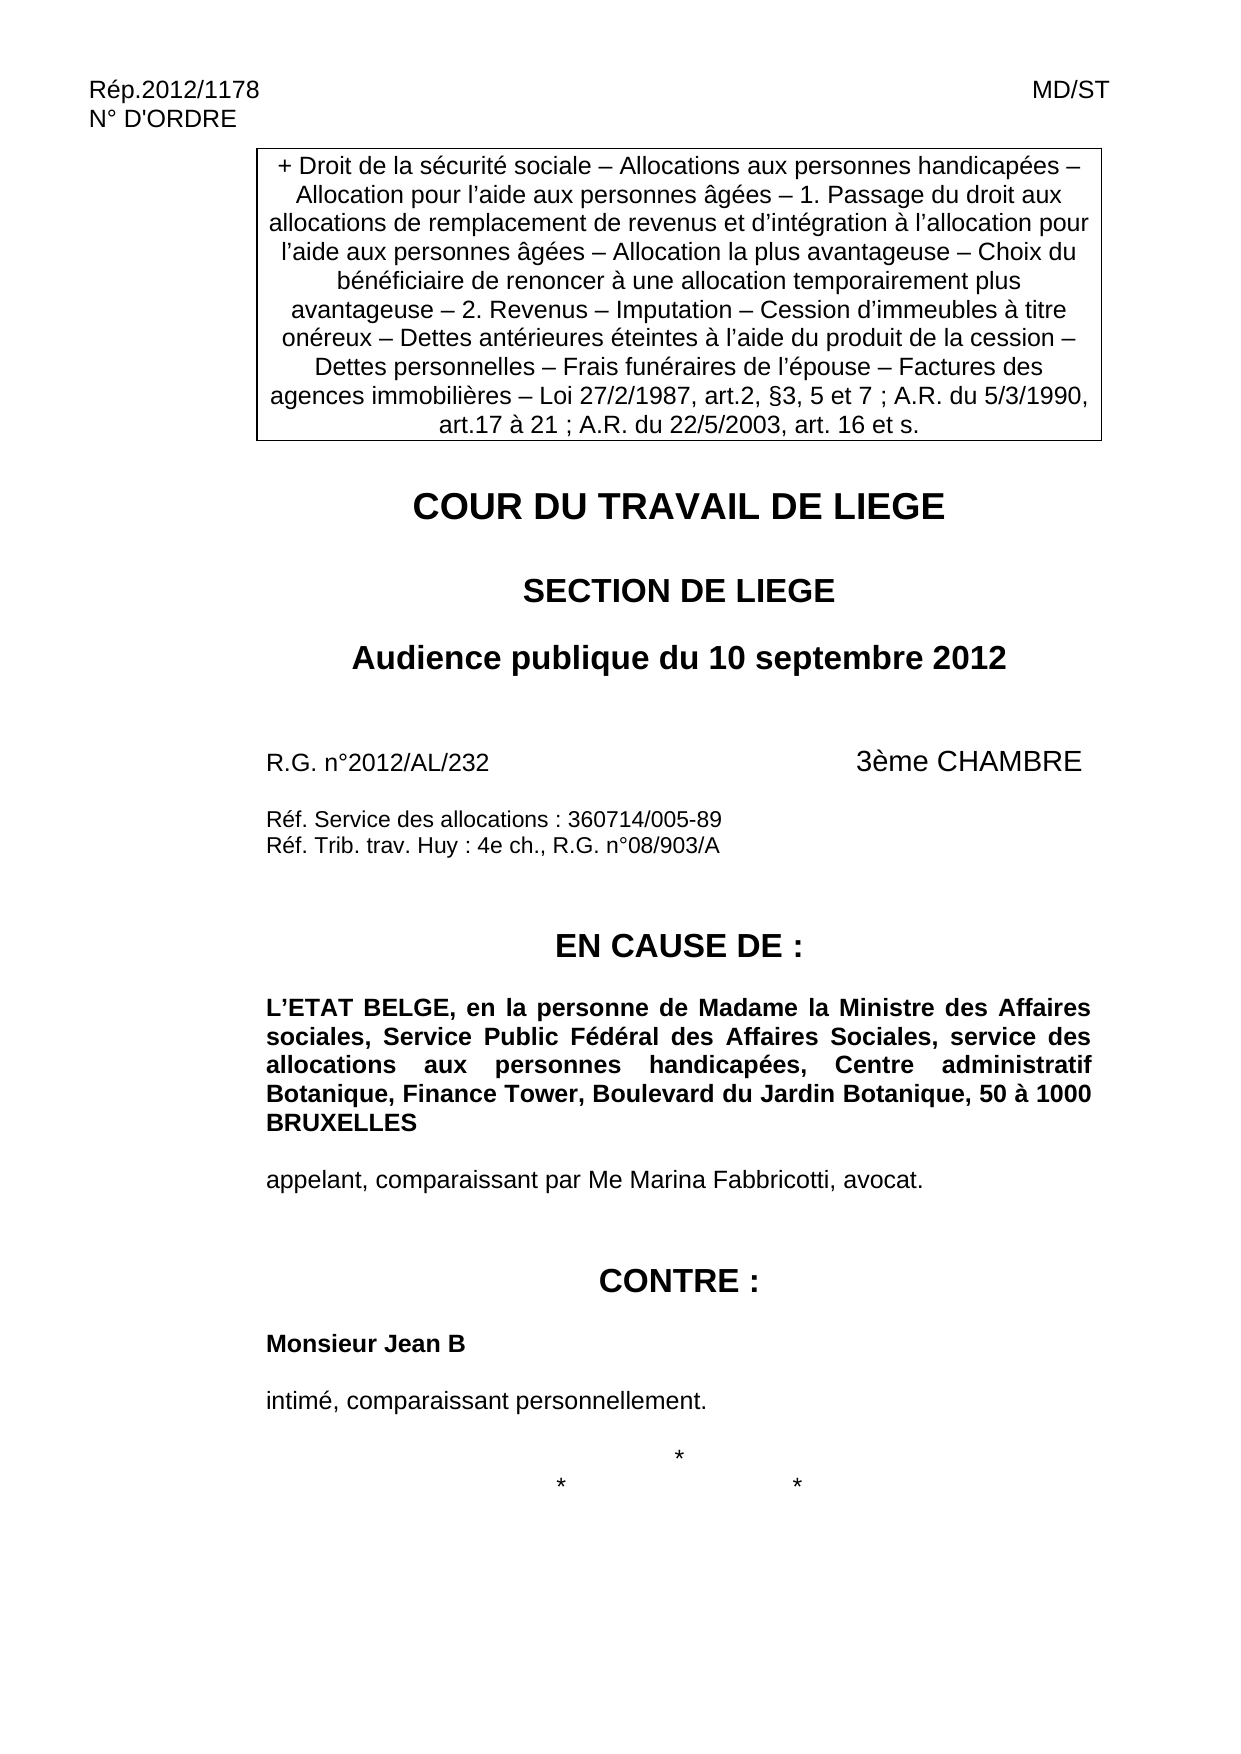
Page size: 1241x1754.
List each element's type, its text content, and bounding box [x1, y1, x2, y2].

text appelant, comparaissant par Me Marina Fabbricotti, avocat. [266, 1166, 1092, 1194]
text intimé, comparaissant personnellement. [266, 1386, 1092, 1415]
text CONTRE : [266, 1261, 1092, 1300]
text Réf. Service des allocations : 360714/005-89 [266, 806, 1092, 832]
text R.G. n°2012/AL/232 3ème CHAMBRE [266, 744, 1092, 777]
text EN CAUSE DE : [266, 926, 1092, 964]
text + Droit de la sécurité sociale – Allocations aux personnes handicapées – Allocation pour l’aide aux personnes âgées – 1. Passage du droit aux allocations de remplacement de revenus et d’intégration à l’allocation pour l’aide aux personnes âgées – Allocation la plus avantageuse – Choix du bénéficiaire de renoncer à une allocation temporairement plus avantageuse – 2. Revenus – Imputation – Cession d’immeubles à titre onéreux – Dettes antérieures éteintes à l’aide du produit de la cession – Dettes personnelles – Frais funéraires de l’épouse – Factures des agences immobilières – Loi 27/2/1987, art.2, §3, 5 et 7 ; A.R. du 5/3/1990, art.17 à 21 ; A.R. du 22/5/2003, art. 16 et s. [258, 149, 1101, 440]
text * [266, 1444, 1092, 1472]
text Audience publique du 10 septembre 2012 [266, 638, 1092, 676]
title COUR DU TRAVAIL DE LIEGE [266, 484, 1092, 528]
text L’ETAT BELGE, en la personne de Madame la Ministre des Affaires sociales, Service Public Fédéral des Affaires Sociales, service des allocations aux personnes handicapées, Centre administratif Botanique, Finance Tower, Boulevard du Jardin Botanique, 50 à 1000 BRUXELLES [266, 993, 1092, 1137]
text Réf. Trib. trav. Huy : 4e ch., R.G. n°08/903/A [266, 832, 1092, 859]
text * * [266, 1472, 1092, 1501]
text Monsieur Jean B [266, 1329, 1092, 1357]
text SECTION DE LIEGE [266, 571, 1092, 609]
